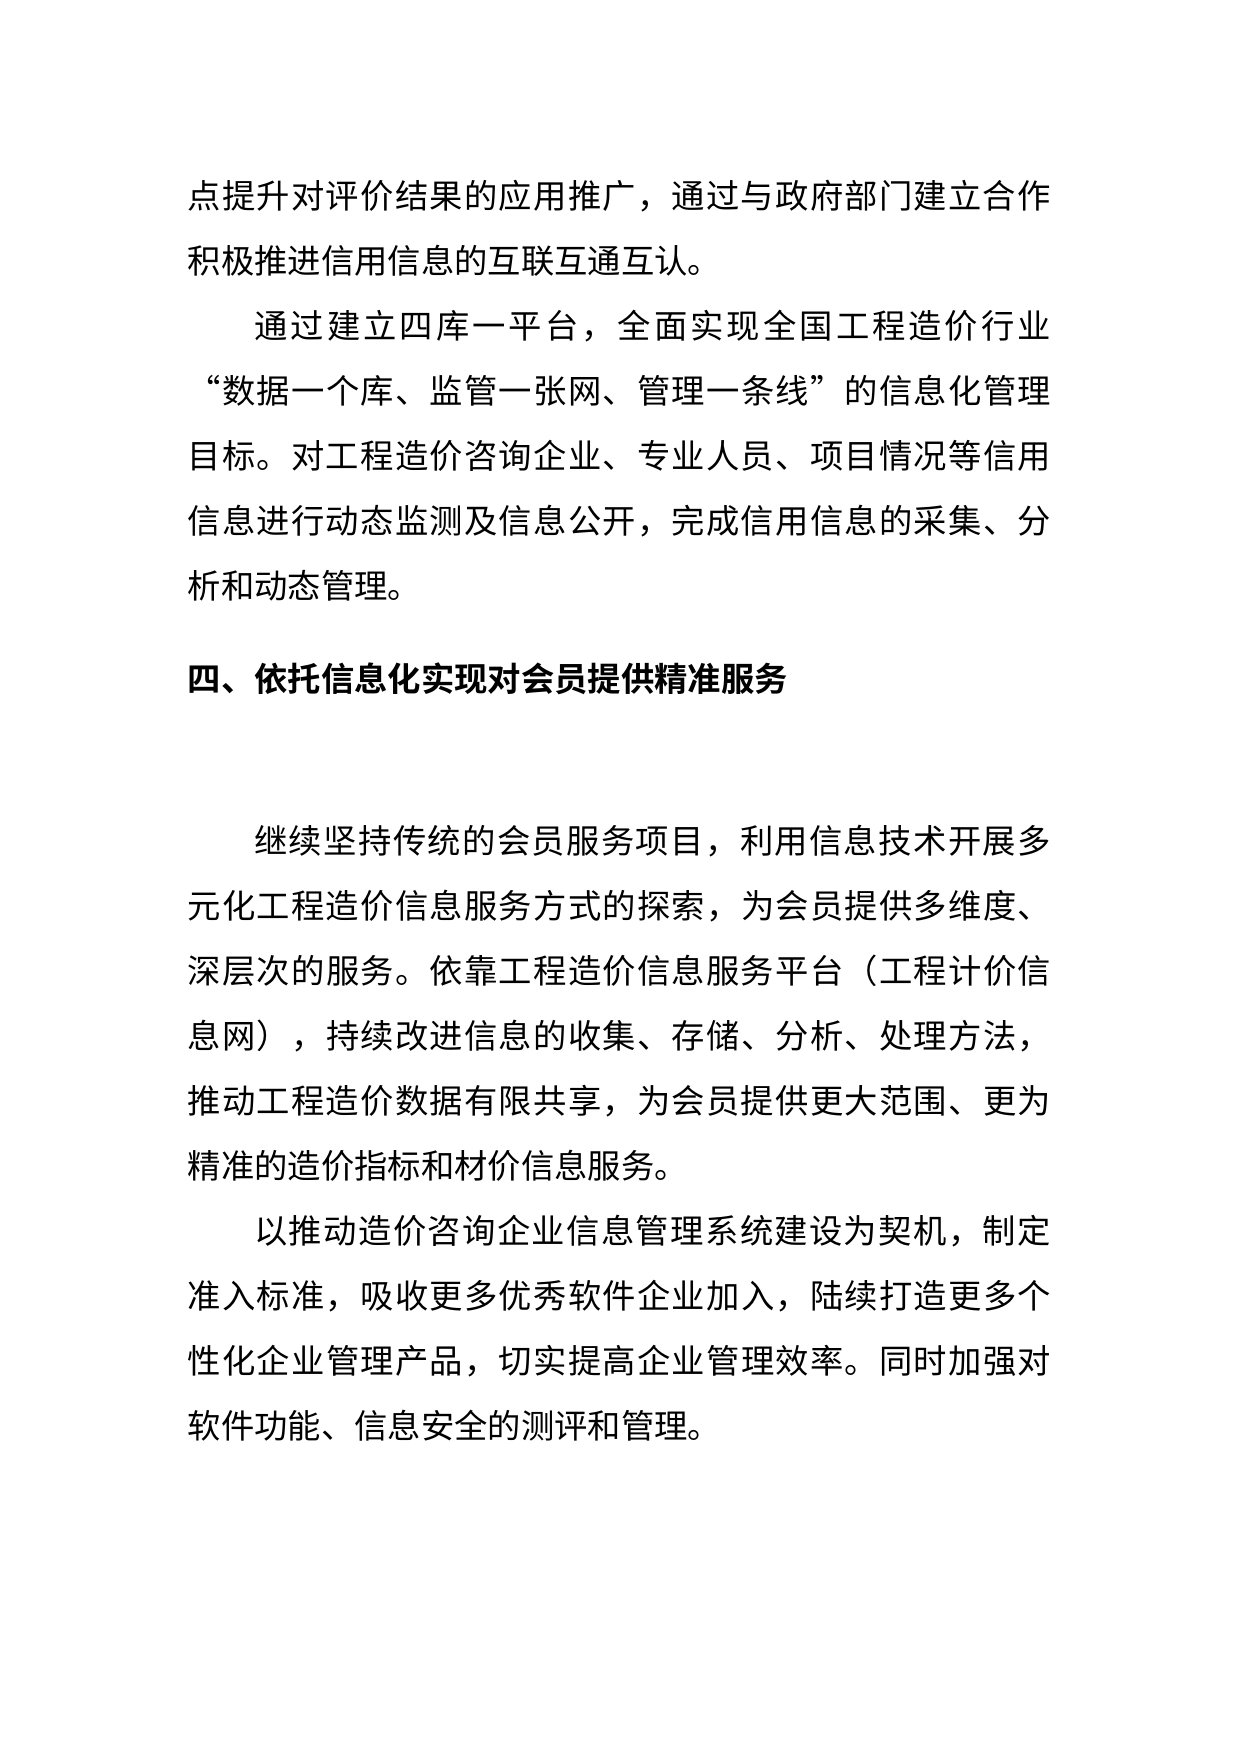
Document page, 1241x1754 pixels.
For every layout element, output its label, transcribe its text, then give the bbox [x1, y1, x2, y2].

text 以推动造价咨询企业信息管理系统建设为契机，制定准入标准，吸收更多优秀软件企业加入，陆续打造更多个性化企业管理产品，切实提高企业管理效率。同时加强对软件功能、信息安全的测评和管理。 [187, 1197, 1053, 1457]
subtitle 四、依托信息化实现对会员提供精准服务 [187, 644, 1053, 709]
text 通过建立四库一平台，全面实现全国工程造价行业“数据一个库、监管一张网、管理一条线”的信息化管理目标。对工程造价咨询企业、专业人员、项目情况等信用信息进行动态监测及信息公开，完成信用信息的采集、分析和动态管理。 [187, 292, 1053, 617]
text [187, 162, 1053, 292]
subtitle 继续坚持传统的会员服务项目，利用信息技术开展多元化工程造价信息服务方式的探索，为会员提供多维度、深层次的服务。依靠工程造价信息服务平台（工程计价信息网），持续改进信息的收集、存储、分析、处理方法，推动工程造价数据有限共享，为会员提供更大范围、更为精准的造价指标和材价信息服务。 [187, 807, 1053, 1197]
